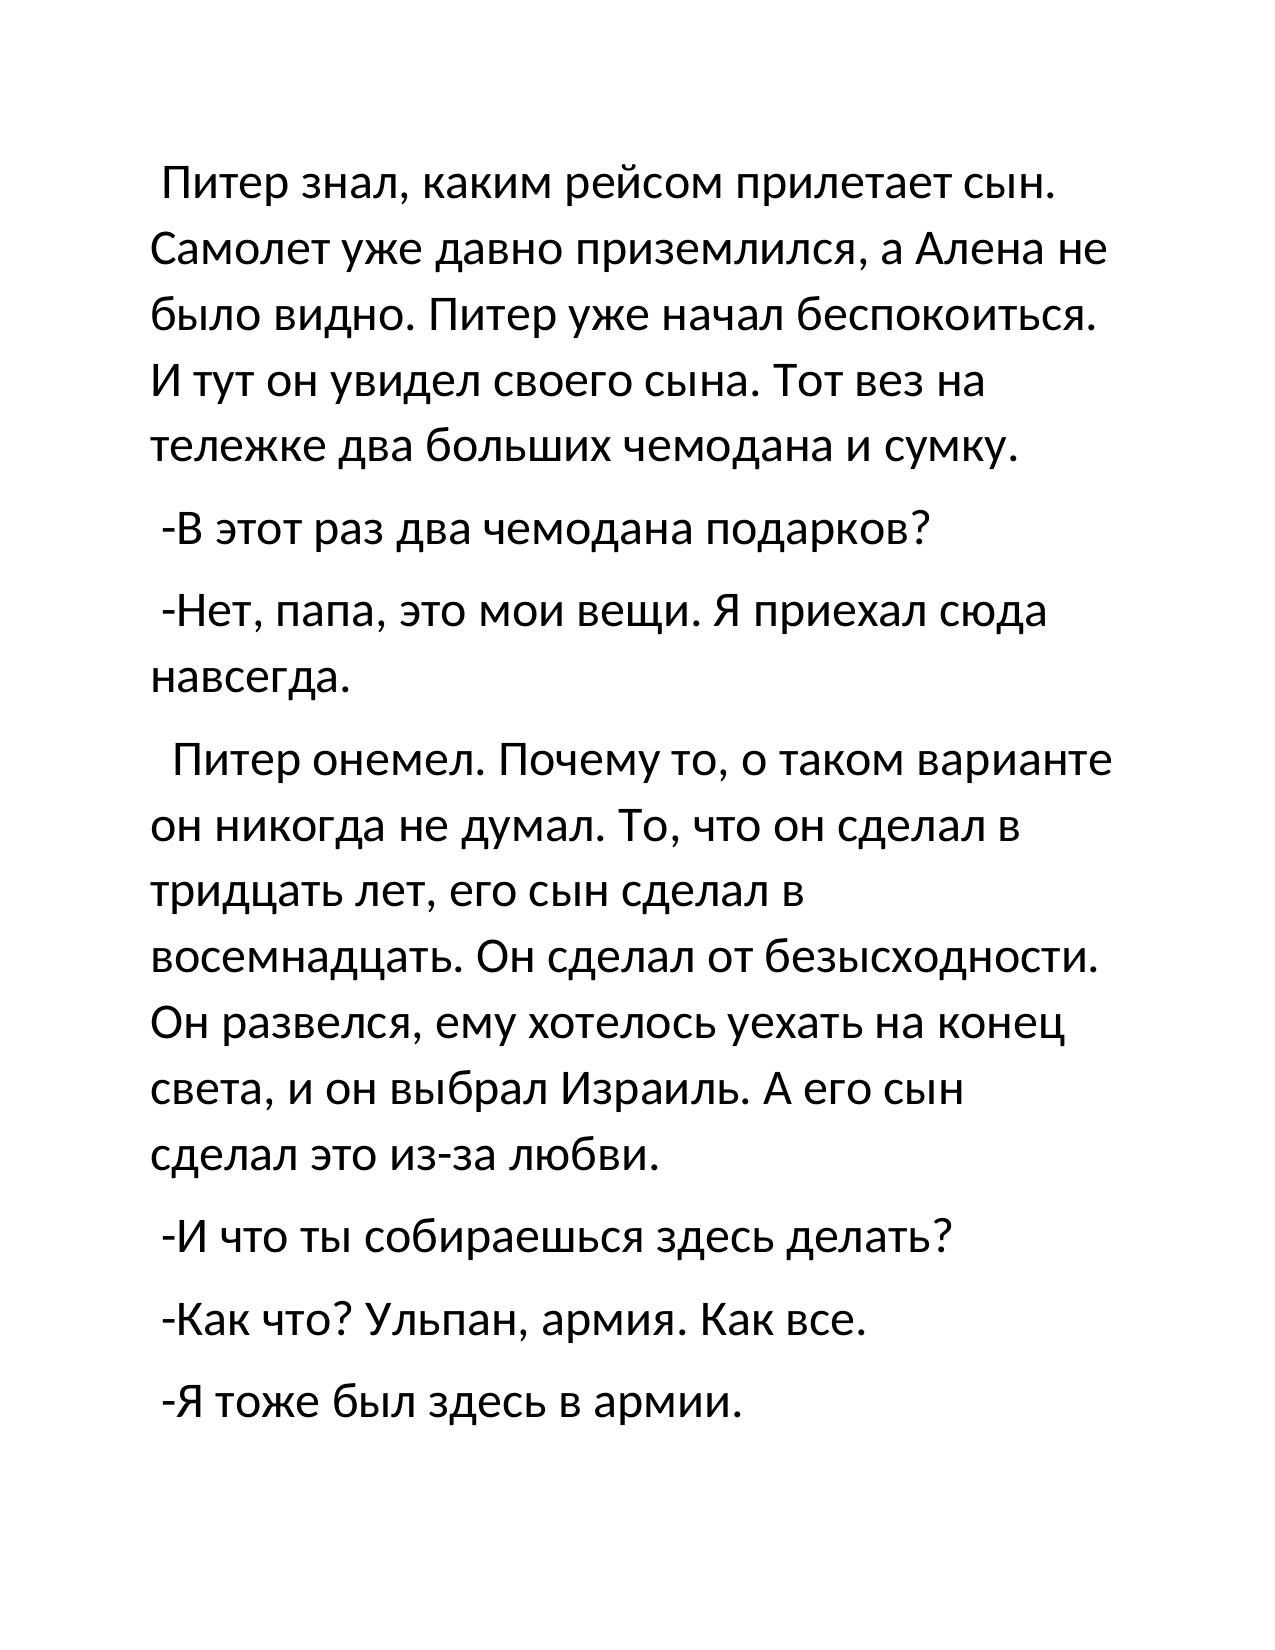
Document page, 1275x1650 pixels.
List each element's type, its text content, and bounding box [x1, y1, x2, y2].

text -Как что? Ульпан, армия. Как все. [150, 1287, 1125, 1348]
text -Нет, папа, это мои вещи. Я приехал сюда навсегда. [150, 578, 1125, 705]
text -Я тоже был здесь в армии. [150, 1369, 1125, 1430]
text -В этот раз два чемодана подарков? [150, 496, 1125, 557]
text -И что ты собираешься здесь делать? [150, 1204, 1125, 1265]
text Питер знал, каким рейсом прилетает сын. Самолет уже давно приземлился, а Алена не было видно. Питер уже начал беспокоиться. И тут он увидел своего сына. Тот вез на тележке два больших чемодана и сумку. [150, 150, 1125, 474]
text Питер онемел. Почему то, о таком варианте он никогда не думал. То, что он сделал в тридцать лет, его сын сделал в восемнадцать. Он сделал от безысходности. Он развелся, ему хотелось уехать на конец света, и он выбрал Израиль. А его сын сделал это из-за любви. [150, 727, 1125, 1183]
